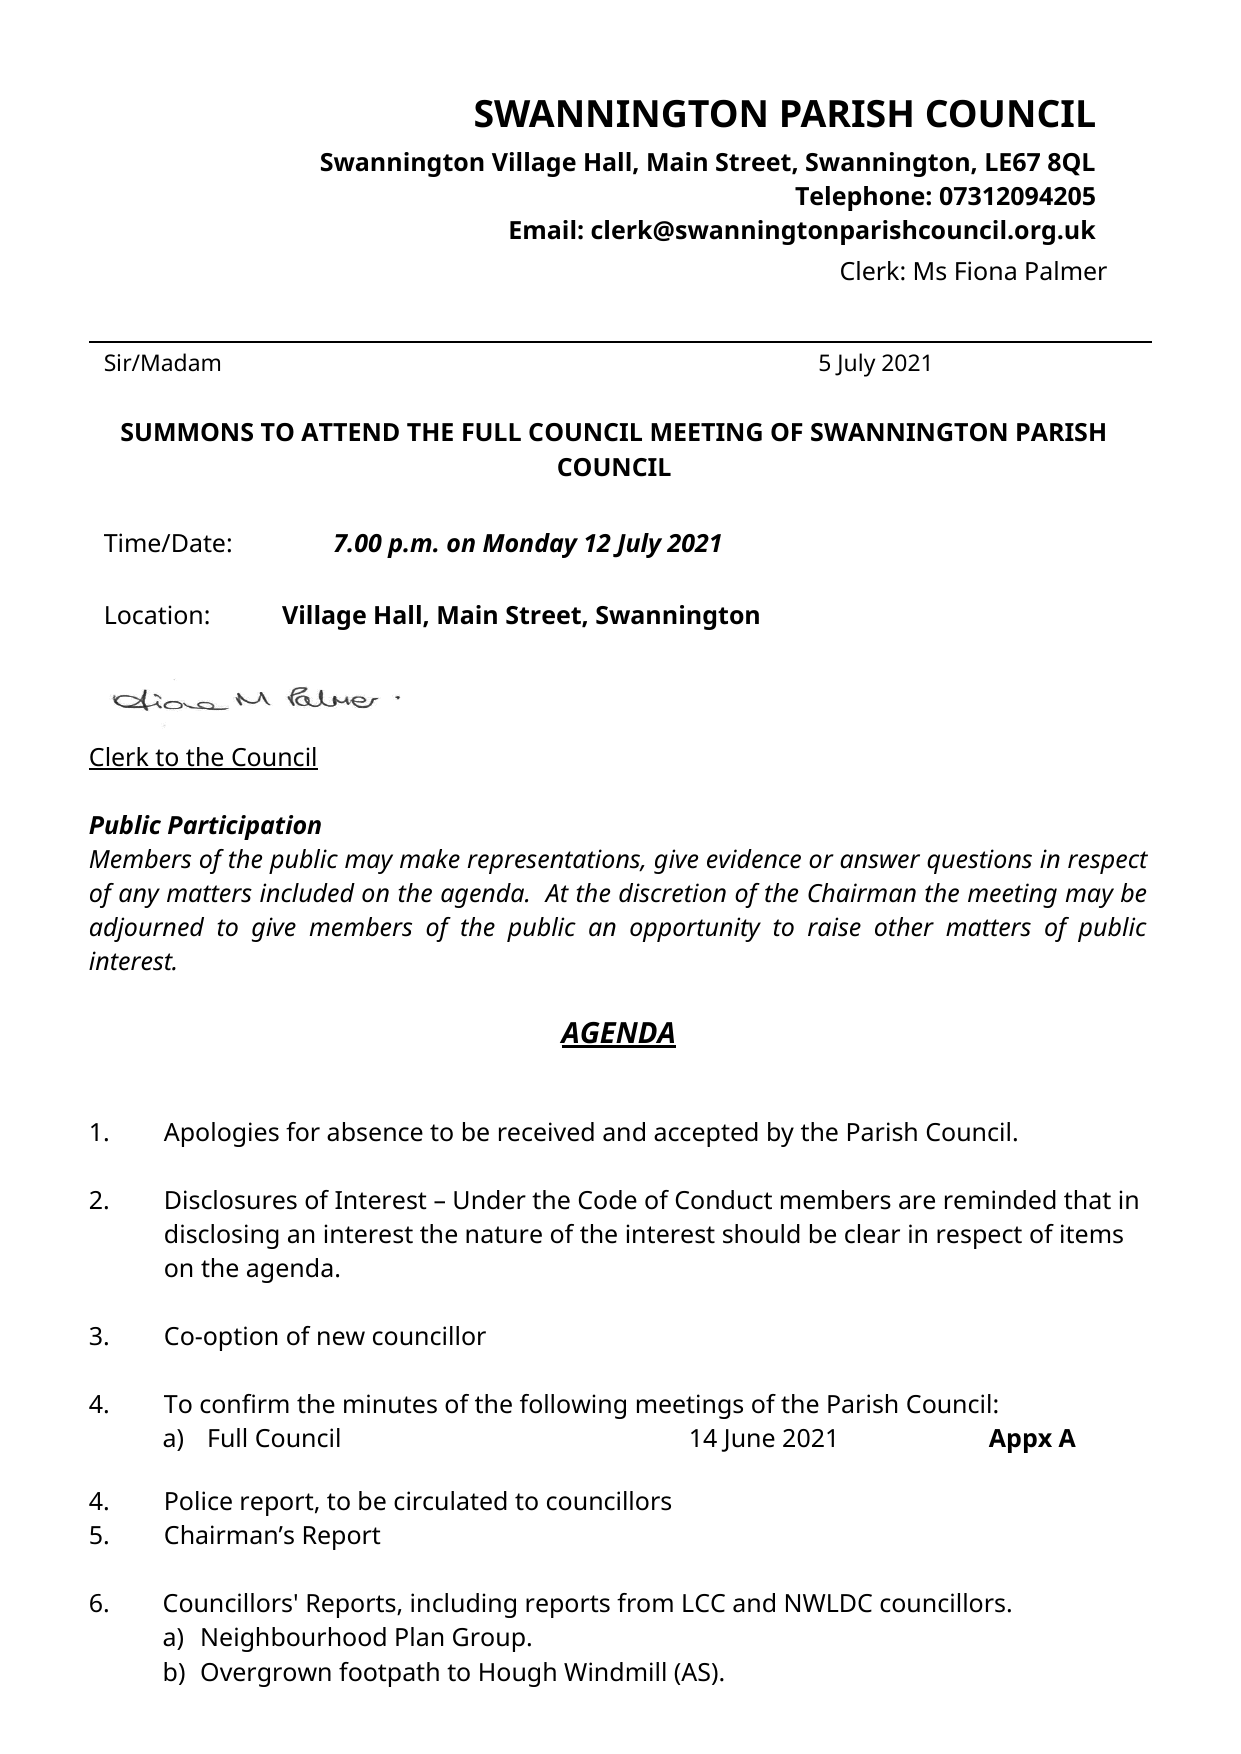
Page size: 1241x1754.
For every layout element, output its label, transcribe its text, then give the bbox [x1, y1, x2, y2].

list 5. Chairman’s Report [89, 1518, 1152, 1552]
list Councillors' Reports, including reports from LCC and NWLDC councillors. [89, 1586, 1152, 1620]
text Sir/Madam 5 July 2021 [103, 347, 1124, 378]
text Members of the public may make representations, give evidence or answer questions in respect of any matters included on the agenda. At the discretion of the Chairman the meeting may be adjourned to give members of the public an opportunity to raise other matters of public interest. [89, 842, 1152, 978]
list Neighbourhood Plan Group. [162, 1620, 1152, 1654]
list Full Council 14 June 2021 Appx A [162, 1421, 1152, 1455]
text Time/Date: 7.00 p.m. on Monday 12 July 2021 [103, 526, 1124, 560]
text SUMMONS TO ATTEND THE FULL COUNCIL MEETING OF SWANNINGTON PARISH COUNCIL [103, 415, 1124, 483]
text Clerk to the Council [89, 739, 1152, 773]
list Disclosures of Interest – Under the Code of Conduct members are reminded that in disclosing an interest the nature of the interest should be clear in respect of items on the agenda. [89, 1183, 1152, 1285]
list 4. Police report, to be circulated to councillors [89, 1484, 1152, 1518]
picture [88, 666, 417, 740]
list Overgrown footpath to Hough Windmill (AS). [162, 1654, 1152, 1688]
list Apologies for absence to be received and accepted by the Parish Council. [89, 1114, 1152, 1148]
text Location: Village Hall, Main Street, Swannington [103, 598, 1124, 632]
text AGENDA [89, 1012, 1152, 1052]
list Co-option of new councillor [89, 1319, 1152, 1353]
list To confirm the minutes of the following meetings of the Parish Council: [89, 1387, 1152, 1421]
text Public Participation [89, 808, 1152, 842]
